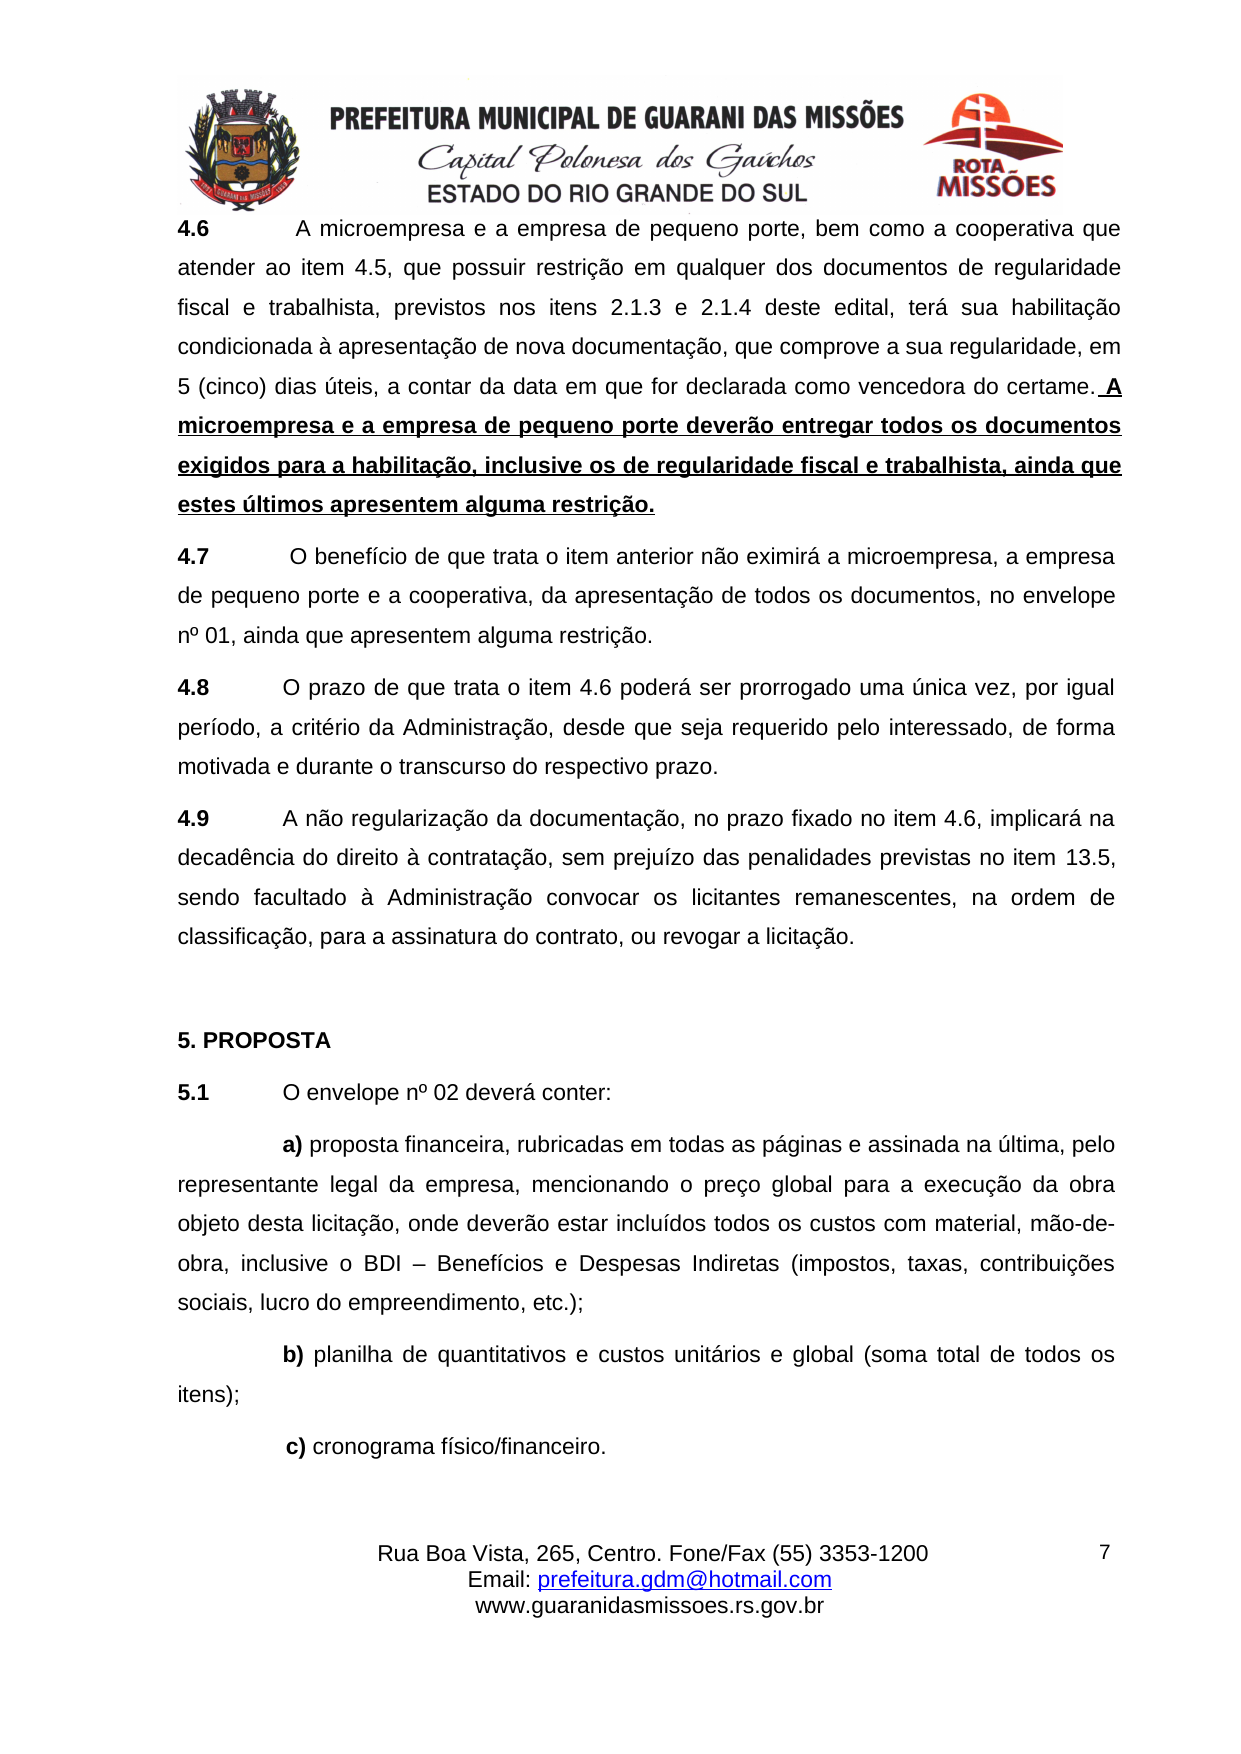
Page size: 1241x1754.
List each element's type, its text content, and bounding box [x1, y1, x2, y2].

text 4.6 A microempresa e a empresa de pequeno porte, bem como a cooperativa que atender ao item 4.5, que possuir restrição em qualquer dos documentos de regularidade fiscal e trabalhista, previstos nos itens 2.1.3 e 2.1.4 deste edital, terá sua habilitação condicionada à apresentação de nova documentação, que comprove a sua regularidade, em 5 (cinco) dias úteis, a contar da data em que for declarada como vencedora do certame. A microempresa e a empresa de pequeno porte deverão entregar todos os documentos exigidos para a habilitação, inclusive os de regularidade fiscal e trabalhista, ainda que estes últimos apresentem alguma restrição. [177, 215, 1122, 435]
text 4.9 A não regularização da documentação, no prazo fixado no item 4.6, implicará na decadência do direito à contratação, sem prejuízo das penalidades previstas no item 13.5, sendo facultado à Administração convocar os licitantes remanescentes, na ordem de classificação, para a assinatura do contrato, ou revogar a licitação. [177, 805, 1116, 950]
text 4.6 A microempresa e a empresa de pequeno porte, bem como a cooperativa que atender ao item 4.5, que possuir restrição em qualquer dos documentos de regularidade fiscal e trabalhista, previstos nos itens 2.1.3 e 2.1.4 deste edital, terá sua habilitação condicionada à apresentação de nova documentação, que comprove a sua regularidade, em 5 (cinco) dias úteis, a contar da data em que for declarada como vencedora do certame. A microempresa e a empresa de pequeno porte deverão entregar todos os documentos exigidos para a habilitação, inclusive os de regularidade fiscal e trabalhista, ainda que estes últimos apresentem alguma restrição. [177, 475, 1122, 517]
text 4.8 O prazo de que trata o item 4.6 poderá ser prorrogado uma única vez, por igual período, a critério da Administração, desde que seja requerido pelo interessado, de forma motivada e durante o transcurso do respectivo prazo. [177, 674, 1116, 779]
text 5. PROPOSTA [177, 1027, 1116, 1054]
picture [177, 75, 1063, 215]
text 4.7 O benefício de que trata o item anterior não eximirá a microempresa, a empresa de pequeno porte e a cooperativa, da apresentação de todos os documentos, no envelope nº 01, ainda que apresentem alguma restrição. [177, 543, 1116, 648]
text 5.1 O envelope nº 02 deverá conter: [177, 1079, 1116, 1106]
text b) planilha de quantitativos e custos unitários e global (soma total de todos os itens); [177, 1341, 1116, 1407]
text a) proposta financeira, rubricadas em todas as páginas e assinada na última, pelo representante legal da empresa, mencionando o preço global para a execução da obra objeto desta licitação, onde deverão estar incluídos todos os custos com material, mão-de-obra, inclusive o BDI – Benefícios e Despesas Indiretas (impostos, taxas, contribuições sociais, lucro do empreendimento, etc.); [177, 1131, 1116, 1316]
text c) cronograma físico/financeiro. [177, 1433, 1116, 1459]
